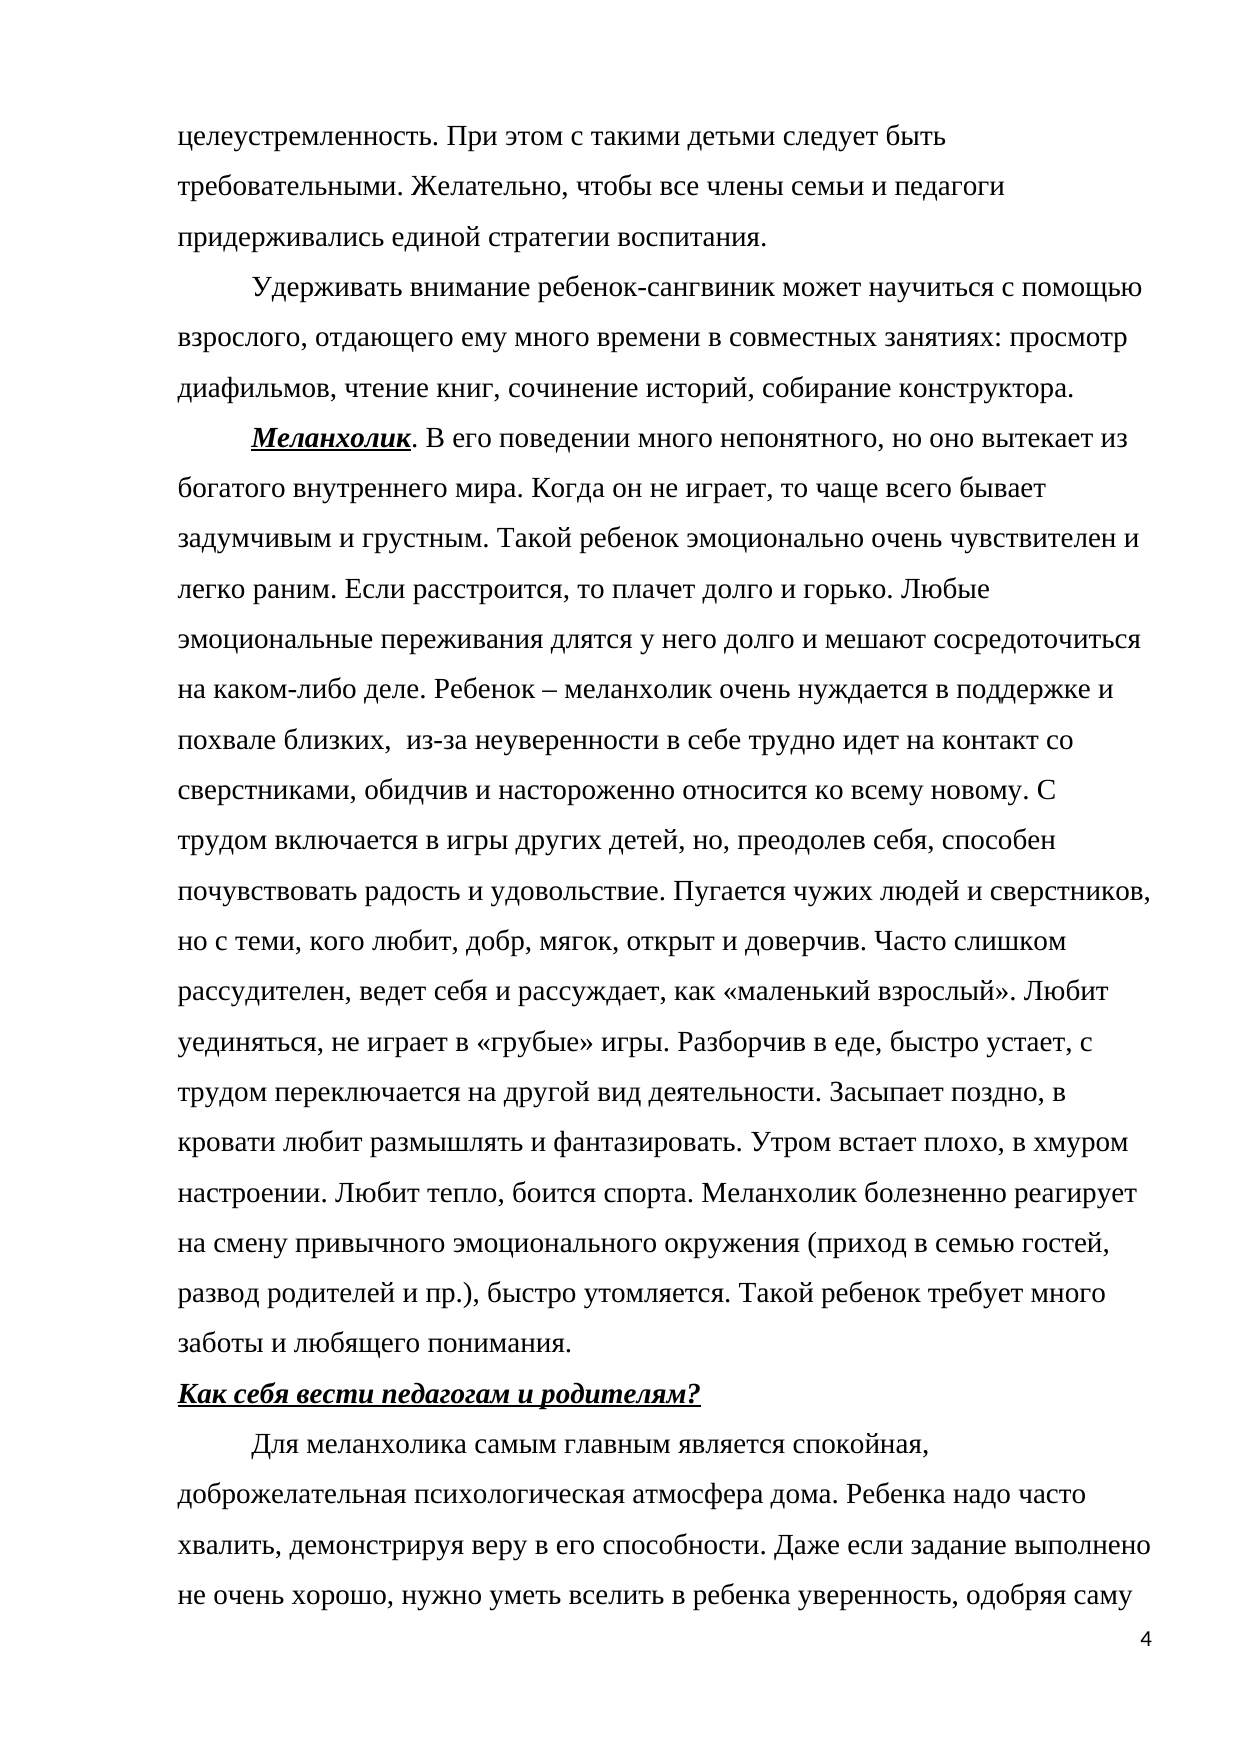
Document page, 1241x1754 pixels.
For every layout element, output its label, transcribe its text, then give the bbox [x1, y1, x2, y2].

text Удерживать внимание ребенок-сангвиник может научиться с помощью взрослого, отдающего ему много времени в совместных занятиях: просмотр диафильмов, чтение книг, сочинение историй, собирание конструктора. [177, 269, 1152, 403]
text Как себя вести педагогам и родителям? [177, 1376, 1152, 1409]
text Меланхолик. В его поведении много непонятного, но оно вытекает из богатого внутреннего мира. Когда он не играет, то чаще всего бывает задумчивым и грустным. Такой ребенок эмоционально очень чувствителен и легко раним. Если расстроится, то плачет долго и горько. Любые эмоциональные переживания длятся у него долго и мешают сосредоточиться на каком-либо деле. Ребенок – меланхолик очень нуждается в поддержке и похвале близких, из-за неуверенности в себе трудно идет на контакт со сверстниками, обидчив и настороженно относится ко всему новому. С трудом включается в игры других детей, но, преодолев себя, способен почувствовать радость и удовольствие. Пугается чужих людей и сверстников, но с теми, кого любит, добр, мягок, открыт и доверчив. Часто слишком рассудителен, ведет себя и рассуждает, как «маленький взрослый». Любит уединяться, не играет в «грубые» игры. Разборчив в еде, быстро устает, с трудом переключается на другой вид деятельности. Засыпает поздно, в кровати любит размышлять и фантазировать. Утром встает плохо, в хмуром настроении. Любит тепло, боится спорта. Меланхолик болезненно реагирует на смену привычного эмоционального окружения (приход в семью гостей, развод родителей и пр.), быстро утомляется. Такой ребенок требует много заботы и любящего понимания. [177, 420, 1152, 1359]
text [177, 1426, 1152, 1611]
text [177, 118, 1152, 252]
